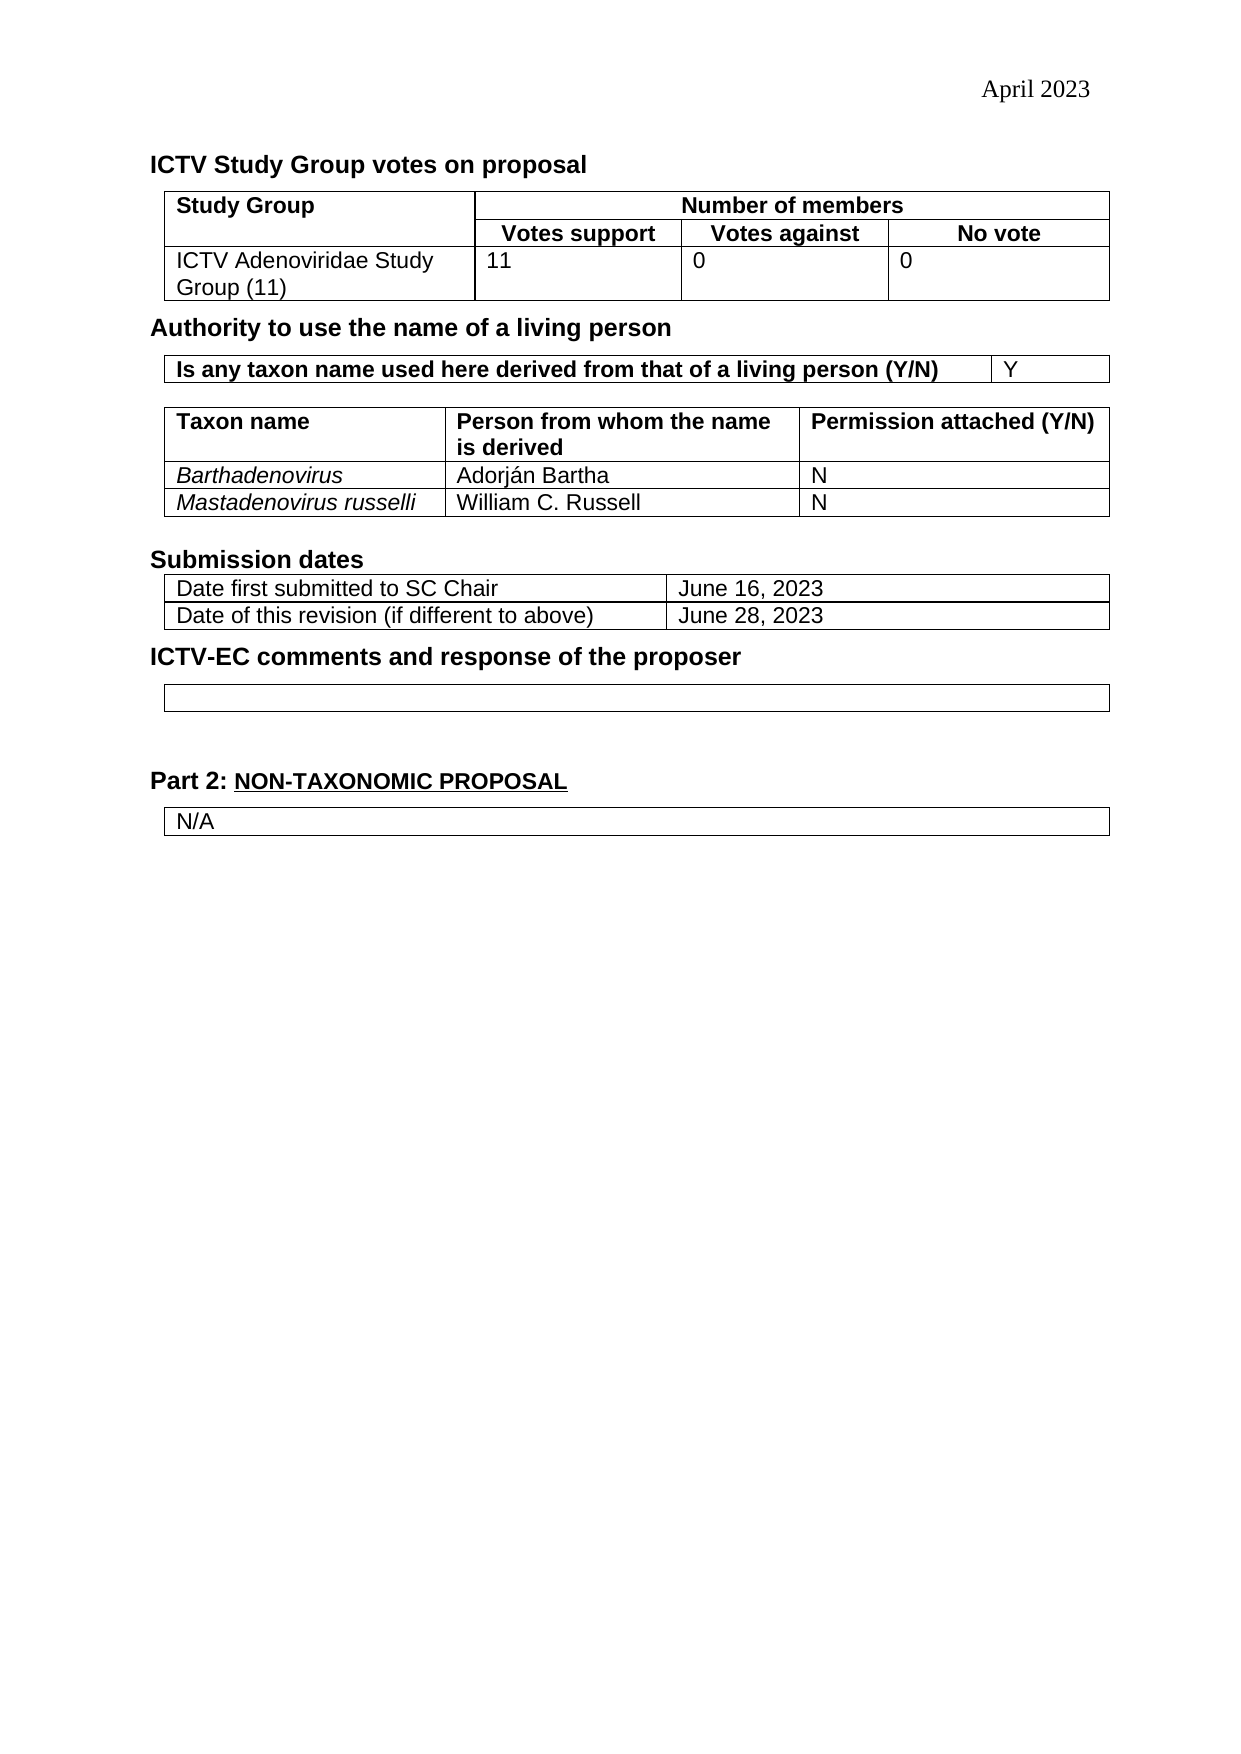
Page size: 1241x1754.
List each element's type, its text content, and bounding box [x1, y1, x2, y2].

table_cell June 28, 2023 [667, 603, 1109, 629]
table_cell 0 [889, 247, 1109, 300]
table_cell N [800, 489, 1109, 516]
table_header Is any taxon name used here derived from that of a living person (Y/N) [165, 356, 991, 382]
table_cell No vote [889, 220, 1109, 246]
text Authority to use the name of a living person [150, 313, 1090, 342]
table_cell Adorján Bartha [446, 462, 799, 488]
table_cell William C. Russell [446, 489, 799, 516]
table_header Study Group [165, 192, 474, 246]
table_cell Barthadenovirus [165, 462, 445, 488]
text Submission dates [150, 545, 1090, 574]
table_cell Date of this revision (if different to above) [165, 603, 666, 629]
table_cell Mastadenovirus russelli [165, 489, 445, 516]
table_header Date first submitted to SC Chair [165, 575, 666, 601]
table_header Taxon name [165, 408, 445, 461]
table_header Permission attached (Y/N) [800, 408, 1109, 461]
table_header Number of members [476, 192, 1109, 219]
table_cell N [800, 462, 1109, 488]
table_cell 11 [476, 247, 681, 300]
table_header June 16, 2023 [667, 575, 1109, 601]
table_cell 0 [682, 247, 888, 300]
text ICTV Study Group votes on proposal [150, 150, 1090, 179]
table_cell ICTV Adenoviridae Study Group (11) [165, 247, 474, 300]
table_header [165, 685, 1109, 711]
text Part 2: NON-TAXONOMIC PROPOSAL [150, 766, 1090, 794]
text ICTV-EC comments and response of the proposer [150, 642, 1090, 671]
table_cell Votes against [682, 220, 888, 246]
table_header Y [992, 356, 1109, 382]
table_cell Votes support [476, 220, 681, 246]
table_header N/A [165, 808, 1109, 834]
table_header Person from whom the name is derived [446, 408, 799, 461]
